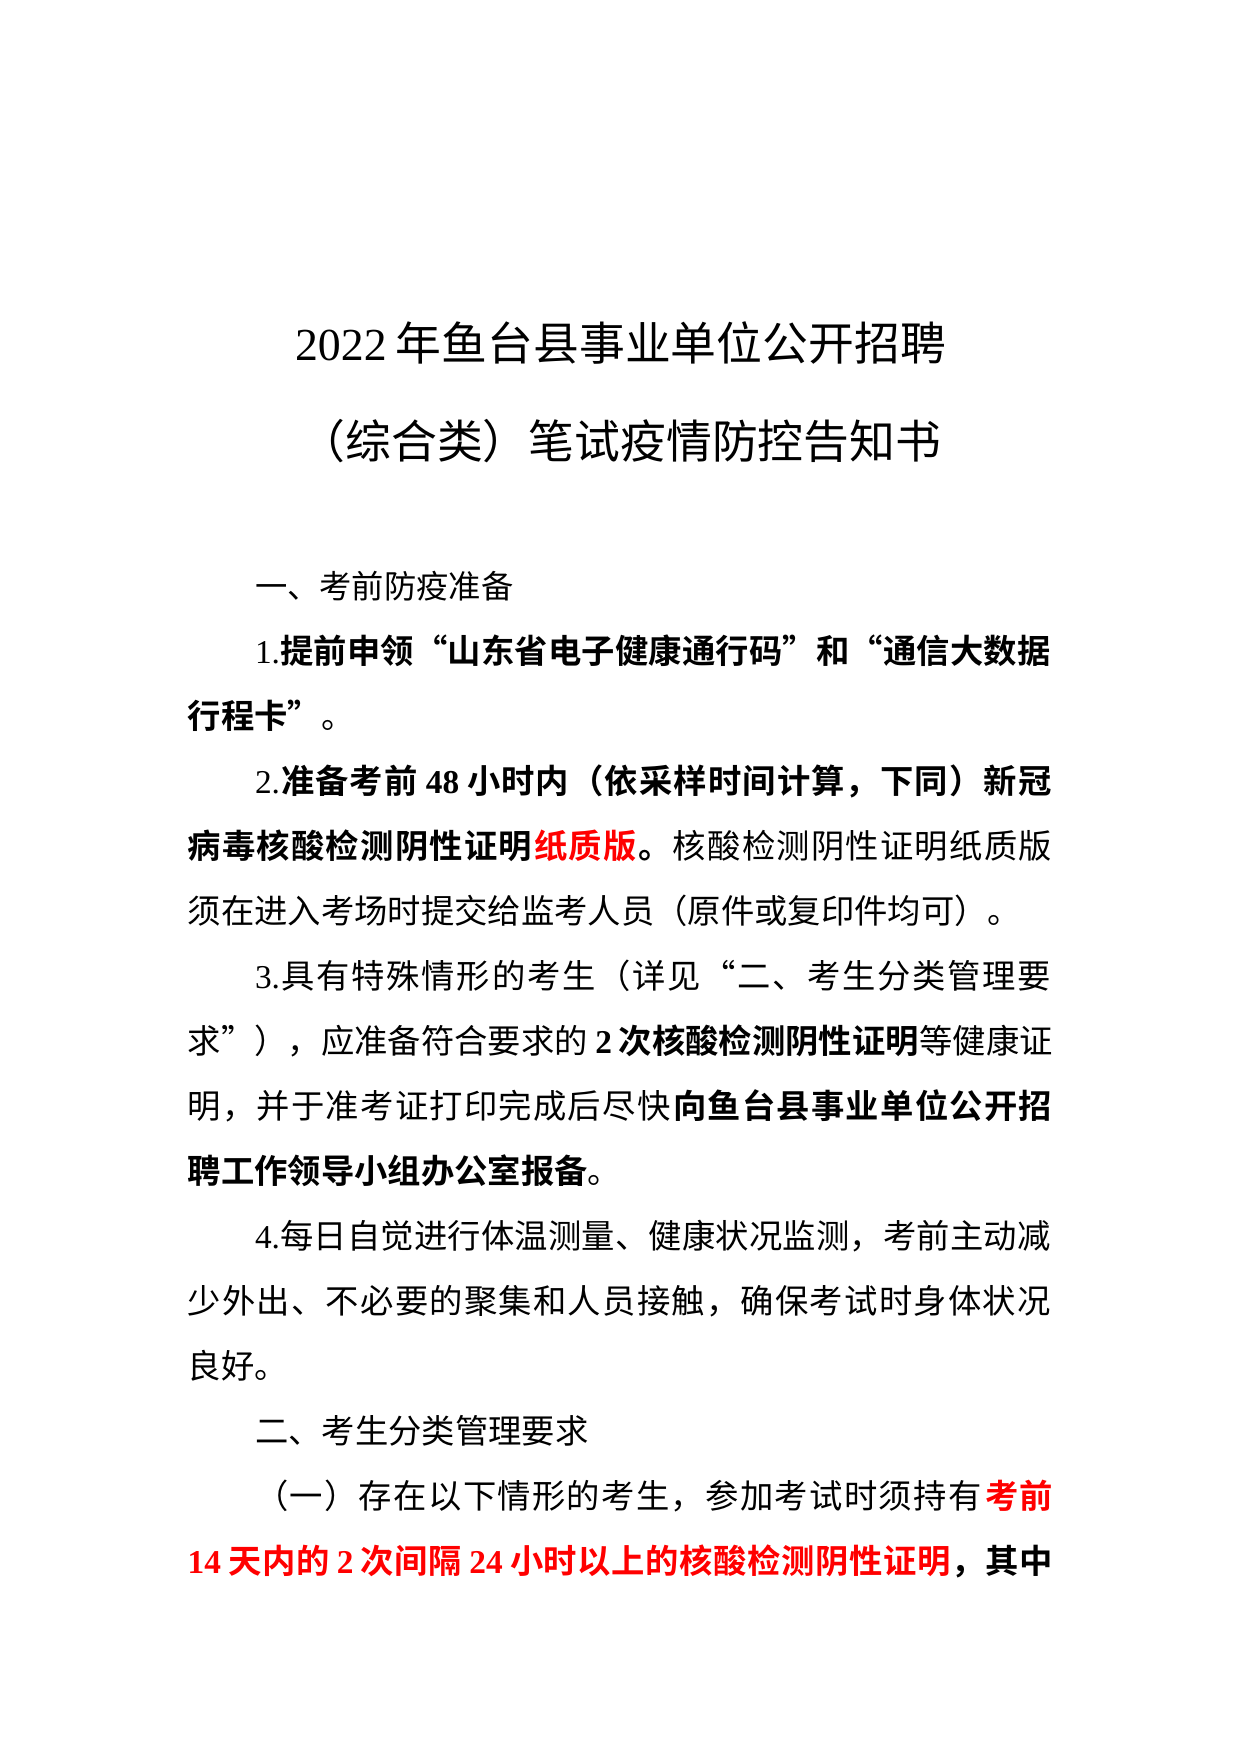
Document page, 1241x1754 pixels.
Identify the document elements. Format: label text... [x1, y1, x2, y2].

text 1.提前申领“山东省电子健康通行码”和“通信大数据行程卡”。 [187, 617, 1053, 747]
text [187, 1462, 1053, 1592]
text （综合类）笔试疫情防控告知书 [187, 389, 1053, 487]
text 3.具有特殊情形的考生（详见“二、考生分类管理要求”），应准备符合要求的2次核酸检测阴性证明等健康证明，并于准考证打印完成后尽快向鱼台县事业单位公开招聘工作领导小组办公室报备。 [187, 942, 1053, 1202]
text 二、考生分类管理要求 [187, 1397, 1053, 1462]
text 一、考前防疫准备 [187, 552, 1053, 617]
text 2.准备考前48小时内（依采样时间计算，下同）新冠病毒核酸检测阴性证明纸质版。核酸检测阴性证明纸质版须在进入考场时提交给监考人员（原件或复印件均可）。 [187, 747, 1053, 942]
text 2022年鱼台县事业单位公开招聘 [187, 292, 1053, 389]
text 4.每日自觉进行体温测量、健康状况监测，考前主动减少外出、不必要的聚集和人员接触，确保考试时身体状况良好。 [187, 1202, 1053, 1397]
